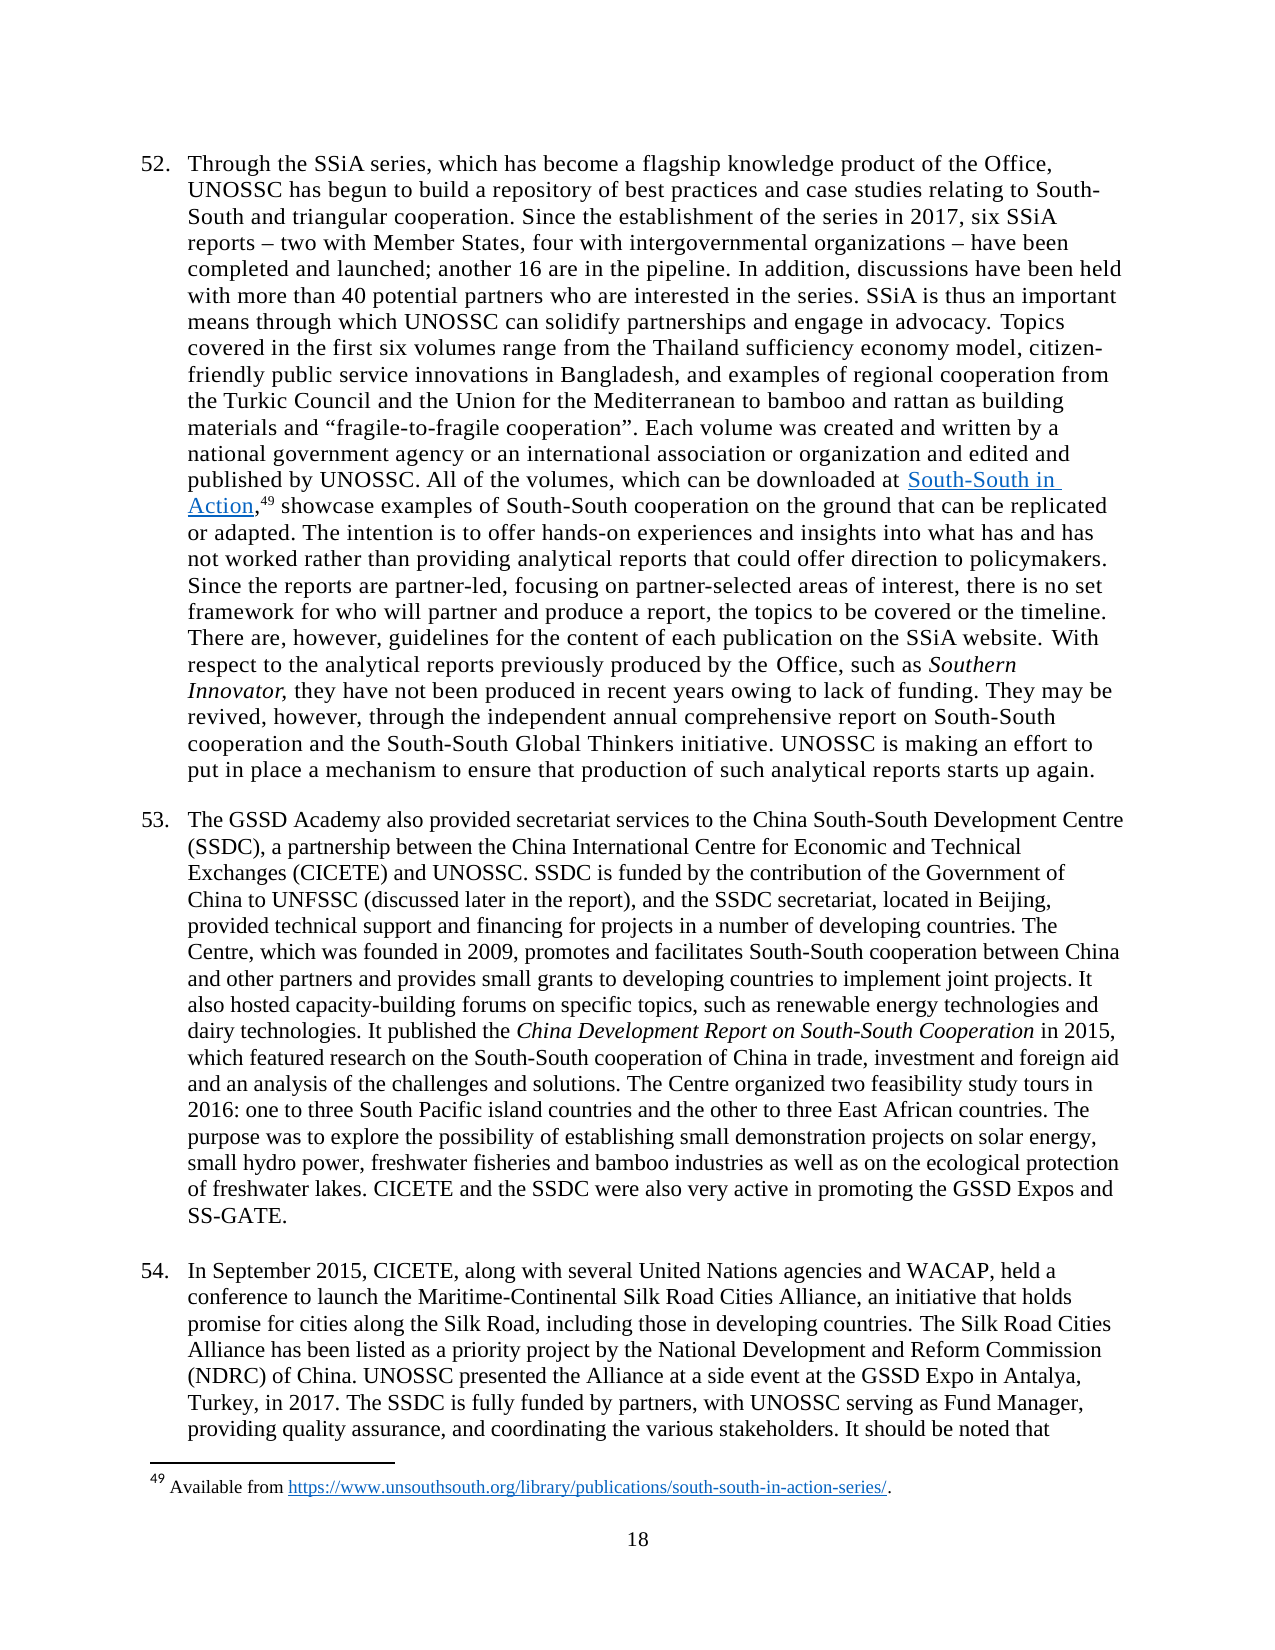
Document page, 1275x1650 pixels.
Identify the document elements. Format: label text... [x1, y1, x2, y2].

list The GSSD Academy also provided secretariat services to the China South-South Development Centre (SSDC), a partnership between the China International Centre for Economic and Technical Exchanges (CICETE) and UNOSSC. SSDC is funded by the contribution of the Government of China to UNFSSC (discussed later in the report), and the SSDC secretariat, located in Beijing, provided technical support and financing for projects in a number of developing countries. The Centre, which was founded in 2009, promotes and facilitates South-South cooperation between China and other partners and provides small grants to developing countries to implement joint projects. It also hosted capacity-building forums on specific topics, such as renewable energy technologies and dairy technologies. It published the China Development Report on South-South Cooperation in 2015, which featured research on the South-South cooperation of China in trade, investment and foreign aid and an analysis of the challenges and solutions. The Centre organized two feasibility study tours in 2016: one to three South Pacific island countries and the other to three East African countries. The purpose was to explore the possibility of establishing small demonstration projects on solar energy, small hydro power, freshwater fisheries and bamboo industries as well as on the ecological protection of freshwater lakes. CICETE and the SSDC were also very active in promoting the GSSD Expos and SS-GATE. [141, 807, 1125, 1228]
list Through the SSiA series, which has become a flagship knowledge product of the Office, UNOSSC has begun to build a repository of best practices and case studies relating to South-South and triangular cooperation. Since the establishment of the series in 2017, six SSiA reports – two with Member States, four with intergovernmental organizations – have been completed and launched; another 16 are in the pipeline. In addition, discussions have been held with more than 40 potential partners who are interested in the series. SSiA is thus an important means through which UNOSSC can solidify partnerships and engage in advocacy. Topics covered in the first six volumes range from the Thailand sufficiency economy model, citizen-friendly public service innovations in Bangladesh, and examples of regional cooperation from the Turkic Council and the Union for the Mediterranean to bamboo and rattan as building materials and “fragile-to-fragile cooperation”. Each volume was created and written by a national government agency or an international association or organization and edited and published by UNOSSC. All of the volumes, which can be downloaded at South-South in Action, showcase examples of South-South cooperation on the ground that can be replicated or adapted. The intention is to offer hands-on experiences and insights into what has and has not worked rather than providing analytical reports that could offer direction to policymakers. Since the reports are partner-led, focusing on partner-selected areas of interest, there is no set framework for who will partner and produce a report, the topics to be covered or the timeline. There are, however, guidelines for the content of each publication on the SSiA website. With respect to the analytical reports previously produced by the Office, such as Southern Innovator, they have not been produced in recent years owing to lack of funding. They may be revived, however, through the independent annual comprehensive report on South-South cooperation and the South-South Global Thinkers initiative. UNOSSC is making an effort to put in place a mechanism to ensure that production of such analytical reports starts up again. [141, 150, 1125, 807]
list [141, 1257, 1125, 1441]
